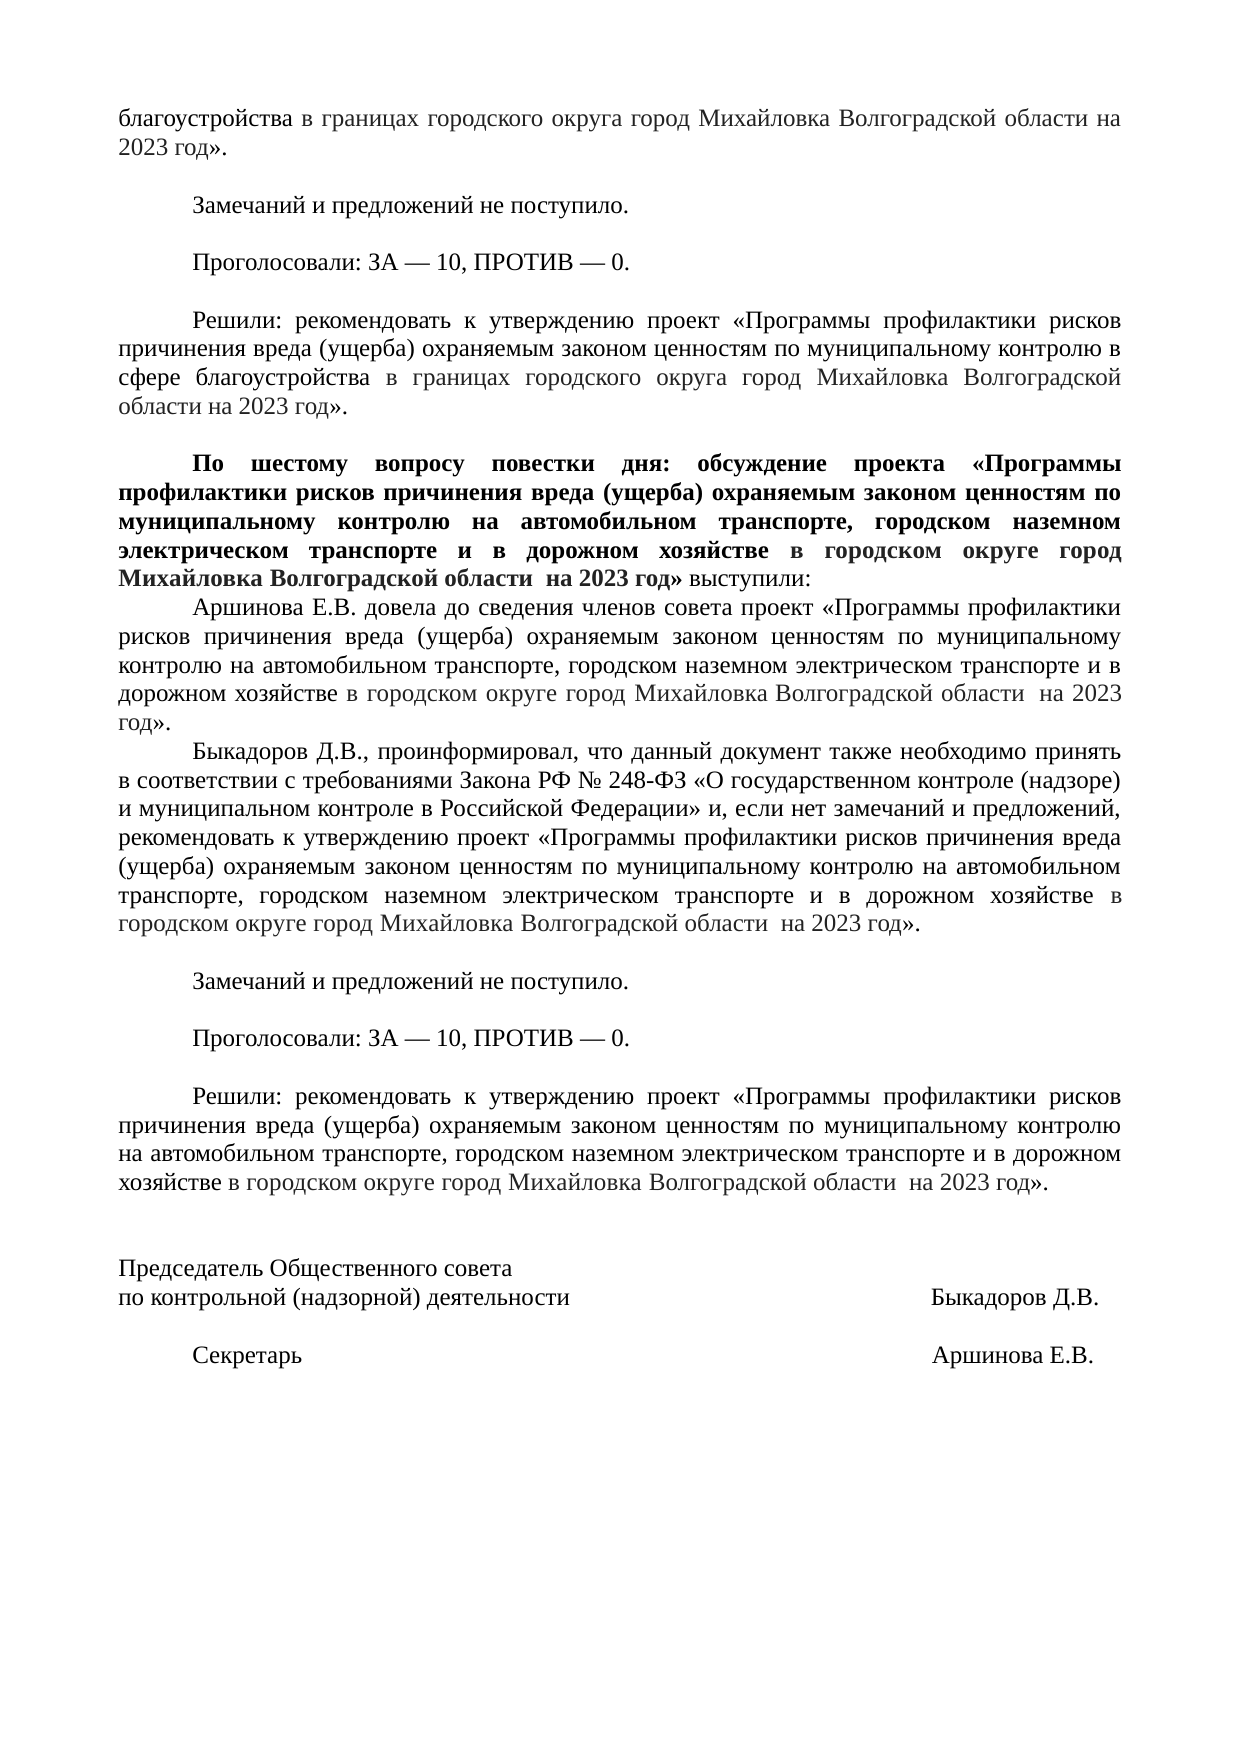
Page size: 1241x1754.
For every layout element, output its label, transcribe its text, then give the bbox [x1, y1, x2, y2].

text Секретарь Аршинова Е.В. [118, 1340, 1122, 1368]
text Проголосовали: ЗА — 10, ПРОТИВ — 0. [118, 1023, 1122, 1052]
text Решили: рекомендовать к утверждению проект «Программы профилактики рисков причинения вреда (ущерба) охраняемым законом ценностям по муниципальному контролю на автомобильном транспорте, городском наземном электрическом транспорте и в дорожном хозяйстве в городском округе город Михайловка Волгоградской области на 2023 год». [118, 1081, 1122, 1196]
text по контрольной (надзорной) деятельности Быкадоров Д.В. [118, 1282, 1122, 1311]
text Решили: рекомендовать к утверждению проект «Программы профилактики рисков причинения вреда (ущерба) охраняемым законом ценностям по муниципальному контролю в сфере благоустройства в границах городского округа город Михайловка Волгоградской области на 2023 год». [118, 305, 1122, 420]
text По шестому вопросу повестки дня: обсуждение проекта «Программы профилактики рисков причинения вреда (ущерба) охраняемым законом ценностям по муниципальному контролю на автомобильном транспорте, городском наземном электрическом транспорте и в дорожном хозяйстве в городском округе город Михайловка Волгоградской области на 2023 год» выступили: [118, 448, 1122, 592]
text Быкадоров Д.В., проинформировал, что данный документ также необходимо принять в соответствии с требованиями Закона РФ № 248-ФЗ «О государственном контроле (надзоре) и муниципальном контроле в Российской Федерации» и, если нет замечаний и предложений, рекомендовать к утверждению проект «Программы профилактики рисков причинения вреда (ущерба) охраняемым законом ценностям по муниципальному контролю на автомобильном транспорте, городском наземном электрическом транспорте и в дорожном хозяйстве в городском округе город Михайловка Волгоградской области на 2023 год». [118, 736, 1122, 937]
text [118, 103, 1122, 161]
text Председатель Общественного совета [118, 1253, 1122, 1282]
text Проголосовали: ЗА — 10, ПРОТИВ — 0. [118, 247, 1122, 276]
text Замечаний и предложений не поступило. [118, 190, 1122, 218]
text Замечаний и предложений не поступило. [118, 966, 1122, 995]
text Аршинова Е.В. довела до сведения членов совета проект «Программы профилактики рисков причинения вреда (ущерба) охраняемым законом ценностям по муниципальному контролю на автомобильном транспорте, городском наземном электрическом транспорте и в дорожном хозяйстве в городском округе город Михайловка Волгоградской области на 2023 год». [118, 592, 1122, 736]
